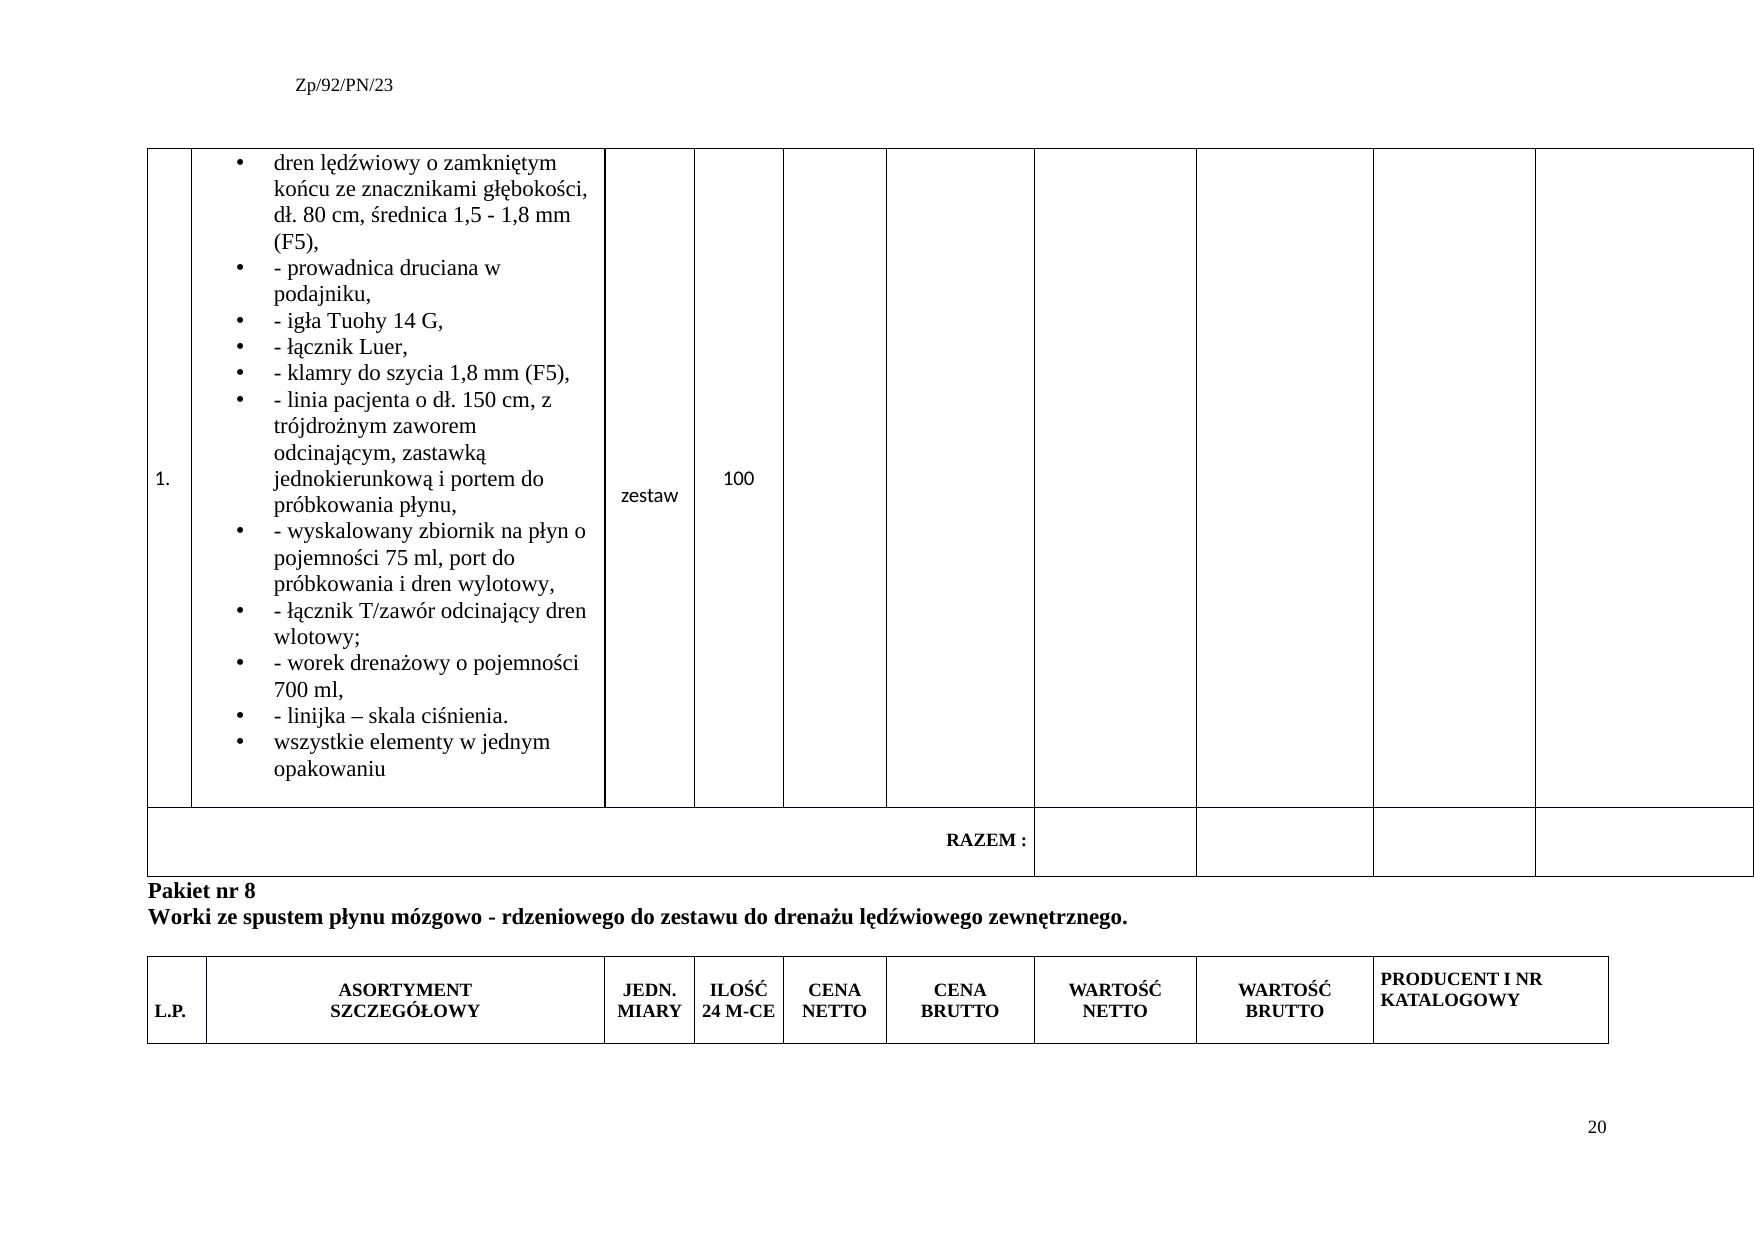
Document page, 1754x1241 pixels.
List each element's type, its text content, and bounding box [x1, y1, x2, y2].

table_header CENA NETTO [784, 957, 886, 1043]
table_cell [1197, 808, 1373, 876]
table_cell [1197, 149, 1373, 807]
table_cell dren lędźwiowy o zamkniętym końcu ze znacznikami głębokości, dł. 80 cm, średnica 1,5 - 1,8 mm (F5), - prowadnica druciana w podajniku, - igła Tuohy 14 G, - łącznik Luer, - klamry do szycia 1,8 mm (F5), - linia pacjenta o dł. 150 cm, z trójdrożnym zaworem odcinającym, zastawką jednokierunkową i portem do próbkowania płynu, - wyskalowany zbiornik na płyn o pojemności 75 ml, port do próbkowania i dren wylotowy, - łącznik T/zawór odcinający dren wlotowy; - worek drenażowy o pojemności 700 ml, - linijka – skala ciśnienia. wszystkie elementy w jednym opakowaniu [192, 149, 604, 807]
table_cell [1536, 808, 1753, 876]
text Pakiet nr 8 [148, 877, 1606, 903]
table_header ASORTYMENT SZCZEGÓŁOWY [207, 957, 604, 1043]
table_cell 1. [148, 149, 191, 807]
table_header CENA BRUTTO [887, 957, 1034, 1043]
table_cell [1035, 149, 1196, 807]
text Worki ze spustem płynu mózgowo - rdzeniowego do zestawu do drenażu lędźwiowego zewnętrznego. [148, 903, 1606, 929]
table_cell [784, 149, 886, 807]
table_cell 100 [695, 149, 783, 807]
table_header L.P. [148, 957, 206, 1043]
table_header WARTOŚĆ NETTO [1035, 957, 1196, 1043]
table_cell [1035, 808, 1196, 876]
table_header ILOŚĆ 24 M-CE [695, 957, 783, 1043]
table_cell [1374, 149, 1535, 807]
table_header JEDN. MIARY [605, 957, 694, 1043]
table_cell [1536, 149, 1753, 807]
table_cell [1374, 808, 1535, 876]
table_cell [887, 149, 1034, 807]
table_header WARTOŚĆ BRUTTO [1197, 957, 1373, 1043]
table_header PRODUCENT I NR KATALOGOWY [1374, 957, 1608, 1043]
table_cell zestaw [606, 149, 694, 807]
table_cell RAZEM : [148, 808, 1034, 876]
